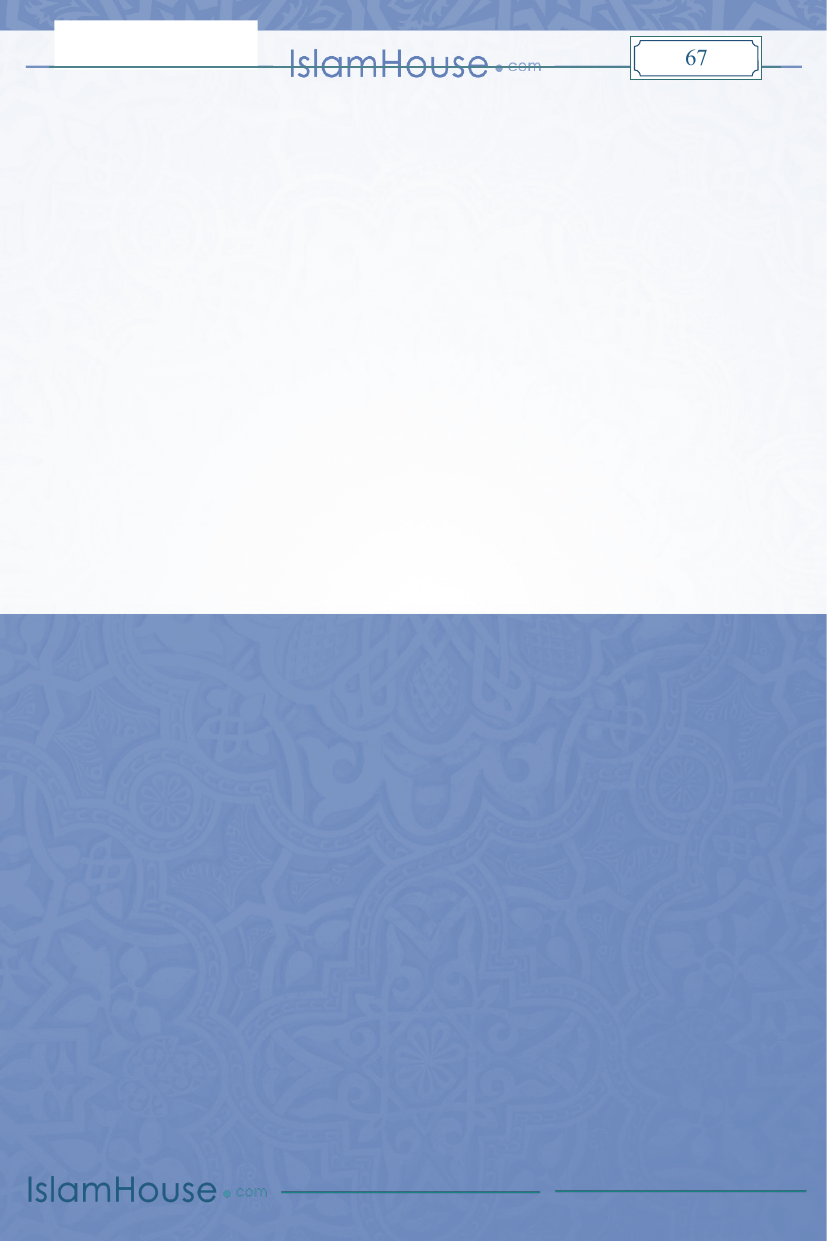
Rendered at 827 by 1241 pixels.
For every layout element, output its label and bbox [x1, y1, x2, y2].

picture [548, 1170, 807, 1208]
picture [20, 1171, 541, 1209]
